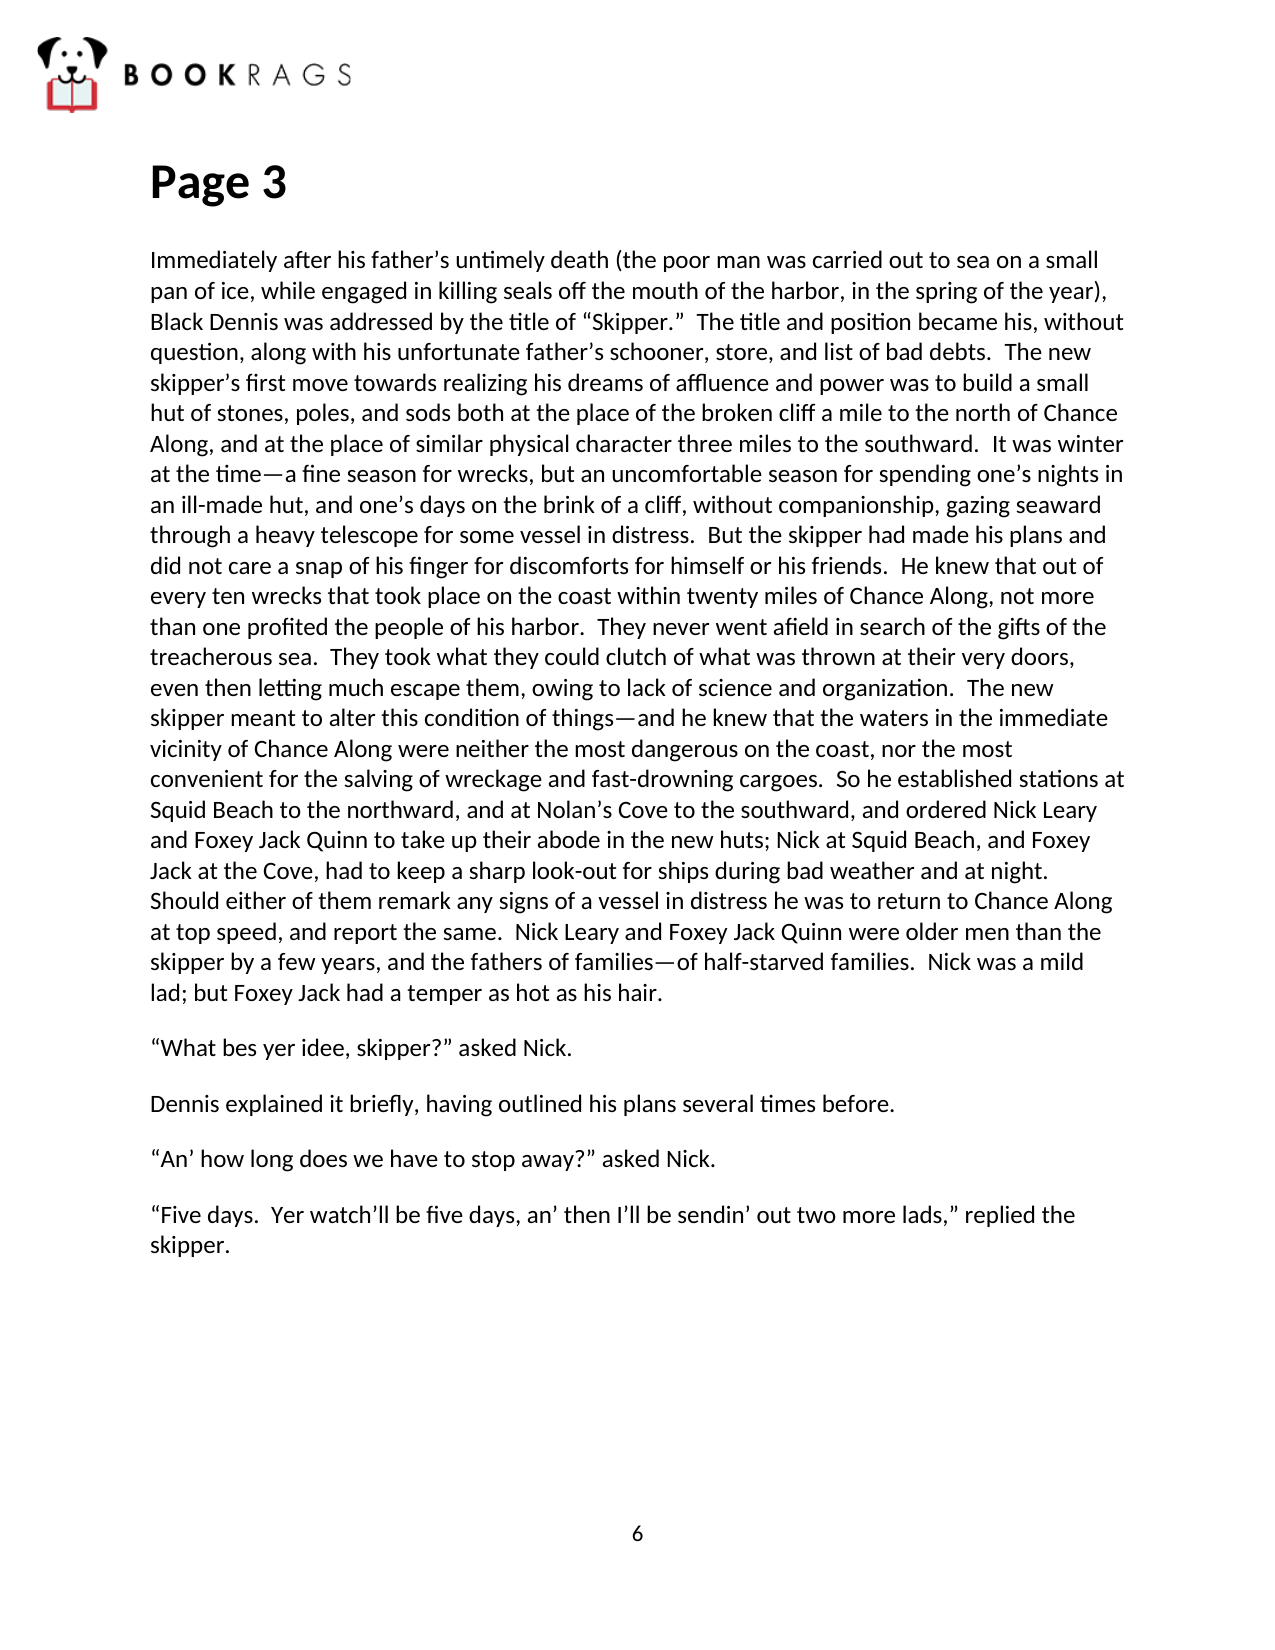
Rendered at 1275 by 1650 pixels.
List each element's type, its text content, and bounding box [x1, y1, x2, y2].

text Immediately after his father’s untimely death (the poor man was carried out to sea on a small pan of ice, while engaged in killing seals off the mouth of the harbor, in the spring of the year), Black Dennis was addressed by the title of “Skipper.” The title and position became his, without question, along with his unfortunate father’s schooner, store, and list of bad debts. The new skipper’s first move towards realizing his dreams of affluence and power was to build a small hut of stones, poles, and sods both at the place of the broken cliff a mile to the north of Chance Along, and at the place of similar physical character three miles to the southward. It was winter at the time—­a fine season for wrecks, but an uncomfortable season for spending one’s nights in an ill-made hut, and one’s days on the brink of a cliff, without companionship, gazing seaward through a heavy telescope for some vessel in distress. But the skipper had made his plans and did not care a snap of his finger for discomforts for himself or his friends. He knew that out of every ten wrecks that took place on the coast within twenty miles of Chance Along, not more than one profited the people of his harbor. They never went afield in search of the gifts of the treacherous sea. They took what they could clutch of what was thrown at their very doors, even then letting much escape them, owing to lack of science and organization. The new skipper meant to alter this condition of things—­and he knew that the waters in the immediate vicinity of Chance Along were neither the most dangerous on the coast, nor the most convenient for the salving of wreckage and fast-drowning cargoes. So he established stations at Squid Beach to the northward, and at Nolan’s Cove to the southward, and ordered Nick Leary and Foxey Jack Quinn to take up their abode in the new huts; Nick at Squid Beach, and Foxey Jack at the Cove, had to keep a sharp look-out for ships during bad weather and at night. Should either of them remark any signs of a vessel in distress he was to return to Chance Along at top speed, and report the same. Nick Leary and Foxey Jack Quinn were older men than the skipper by a few years, and the fathers of families—­of half-starved families. Nick was a mild lad; but Foxey Jack had a temper as hot as his hair. [150, 244, 1125, 1008]
picture [37, 37, 351, 113]
text “Five days. Yer watch’ll be five days, an’ then I’ll be sendin’ out two more lads,” replied the skipper. [150, 1199, 1125, 1260]
text “An’ how long does we have to stop away?” asked Nick. [150, 1144, 1125, 1174]
text “What bes yer idee, skipper?” asked Nick. [150, 1033, 1125, 1063]
text Page 3 [150, 150, 1125, 211]
text Dennis explained it briefly, having outlined his plans several times before. [150, 1088, 1125, 1119]
